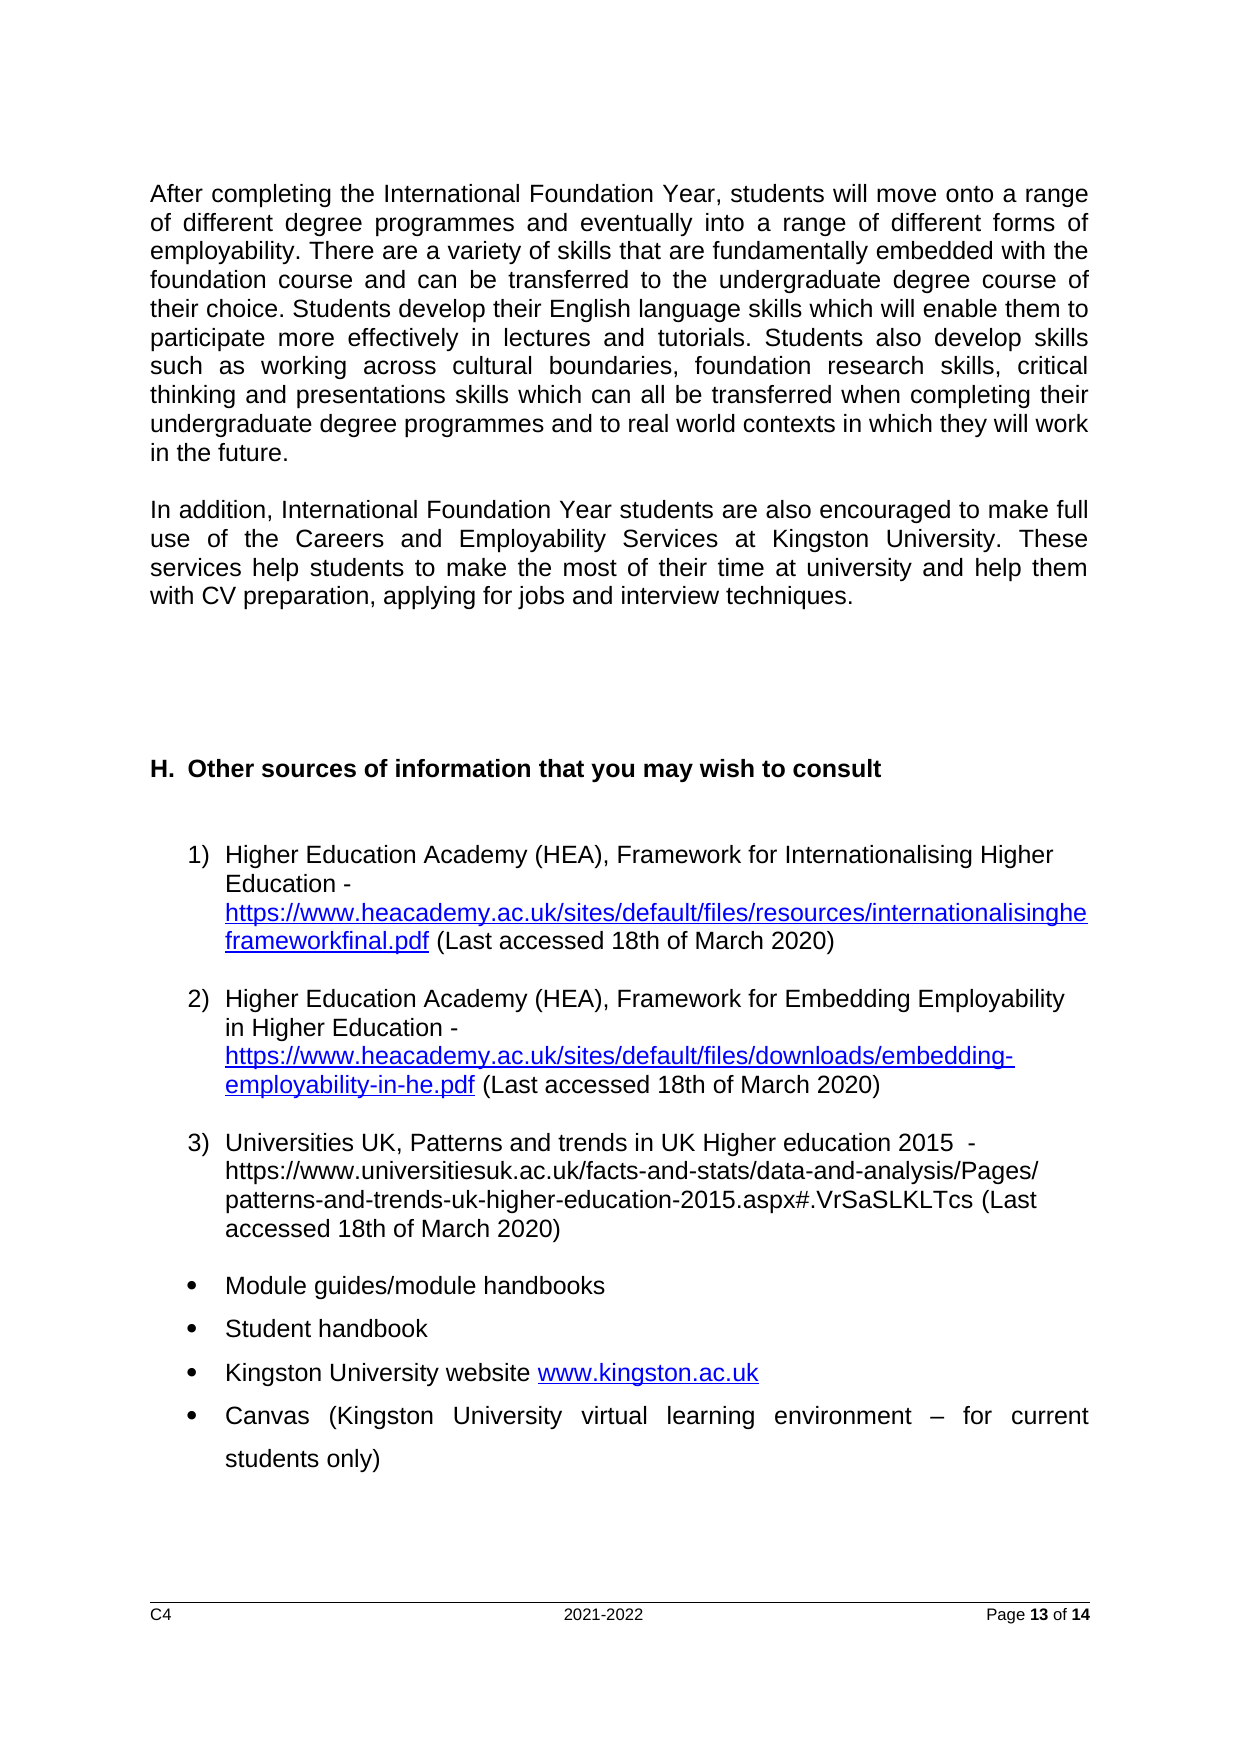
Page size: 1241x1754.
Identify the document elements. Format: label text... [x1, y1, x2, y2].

list Higher Education Academy (HEA), Framework for Internationalising Higher Education - https://www.heacademy.ac.uk/sites/default/files/resources/internationalisingheframeworkfinal.pdf (Last accessed 18th of March 2020) [187, 840, 1090, 955]
list Module guides/module handbooks [187, 1271, 1090, 1300]
text After completing the International Foundation Year, students will move onto a range of different degree programmes and eventually into a range of different forms of employability. There are a variety of skills that are fundamentally embedded with the foundation course and can be transferred to the undergraduate degree course of their choice. Students develop their English language skills which will enable them to participate more effectively in lectures and tutorials. Students also develop skills such as working across cultural boundaries, foundation research skills, critical thinking and presentations skills which can all be transferred when completing their undergraduate degree programmes and to real world contexts in which they will work in the future. [150, 179, 1090, 466]
text In addition, International Foundation Year students are also encouraged to make full use of the Careers and Employability Services at Kingston University. These services help students to make the most of their time at university and help them with CV preparation, applying for jobs and interview techniques. [150, 495, 1090, 610]
list Other sources of information that you may wish to consult [150, 754, 1090, 782]
list Universities UK, Patterns and trends in UK Higher education 2015 - https://www.universitiesuk.ac.uk/facts-and-stats/data-and-analysis/Pages/patterns-and-trends-uk-higher-education-2015.aspx#.VrSaSLKLTcs (Last accessed 18th of March 2020) [187, 1127, 1090, 1242]
list Canvas (Kingston University virtual learning environment – for current students only) [187, 1401, 1090, 1473]
list Higher Education Academy (HEA), Framework for Embedding Employability in Higher Education - https://www.heacademy.ac.uk/sites/default/files/downloads/embedding-employability-in-he.pdf (Last accessed 18th of March 2020) [187, 984, 1090, 1099]
list Student handbook [187, 1314, 1090, 1343]
list Kingston University website www.kingston.ac.uk [187, 1358, 1090, 1387]
